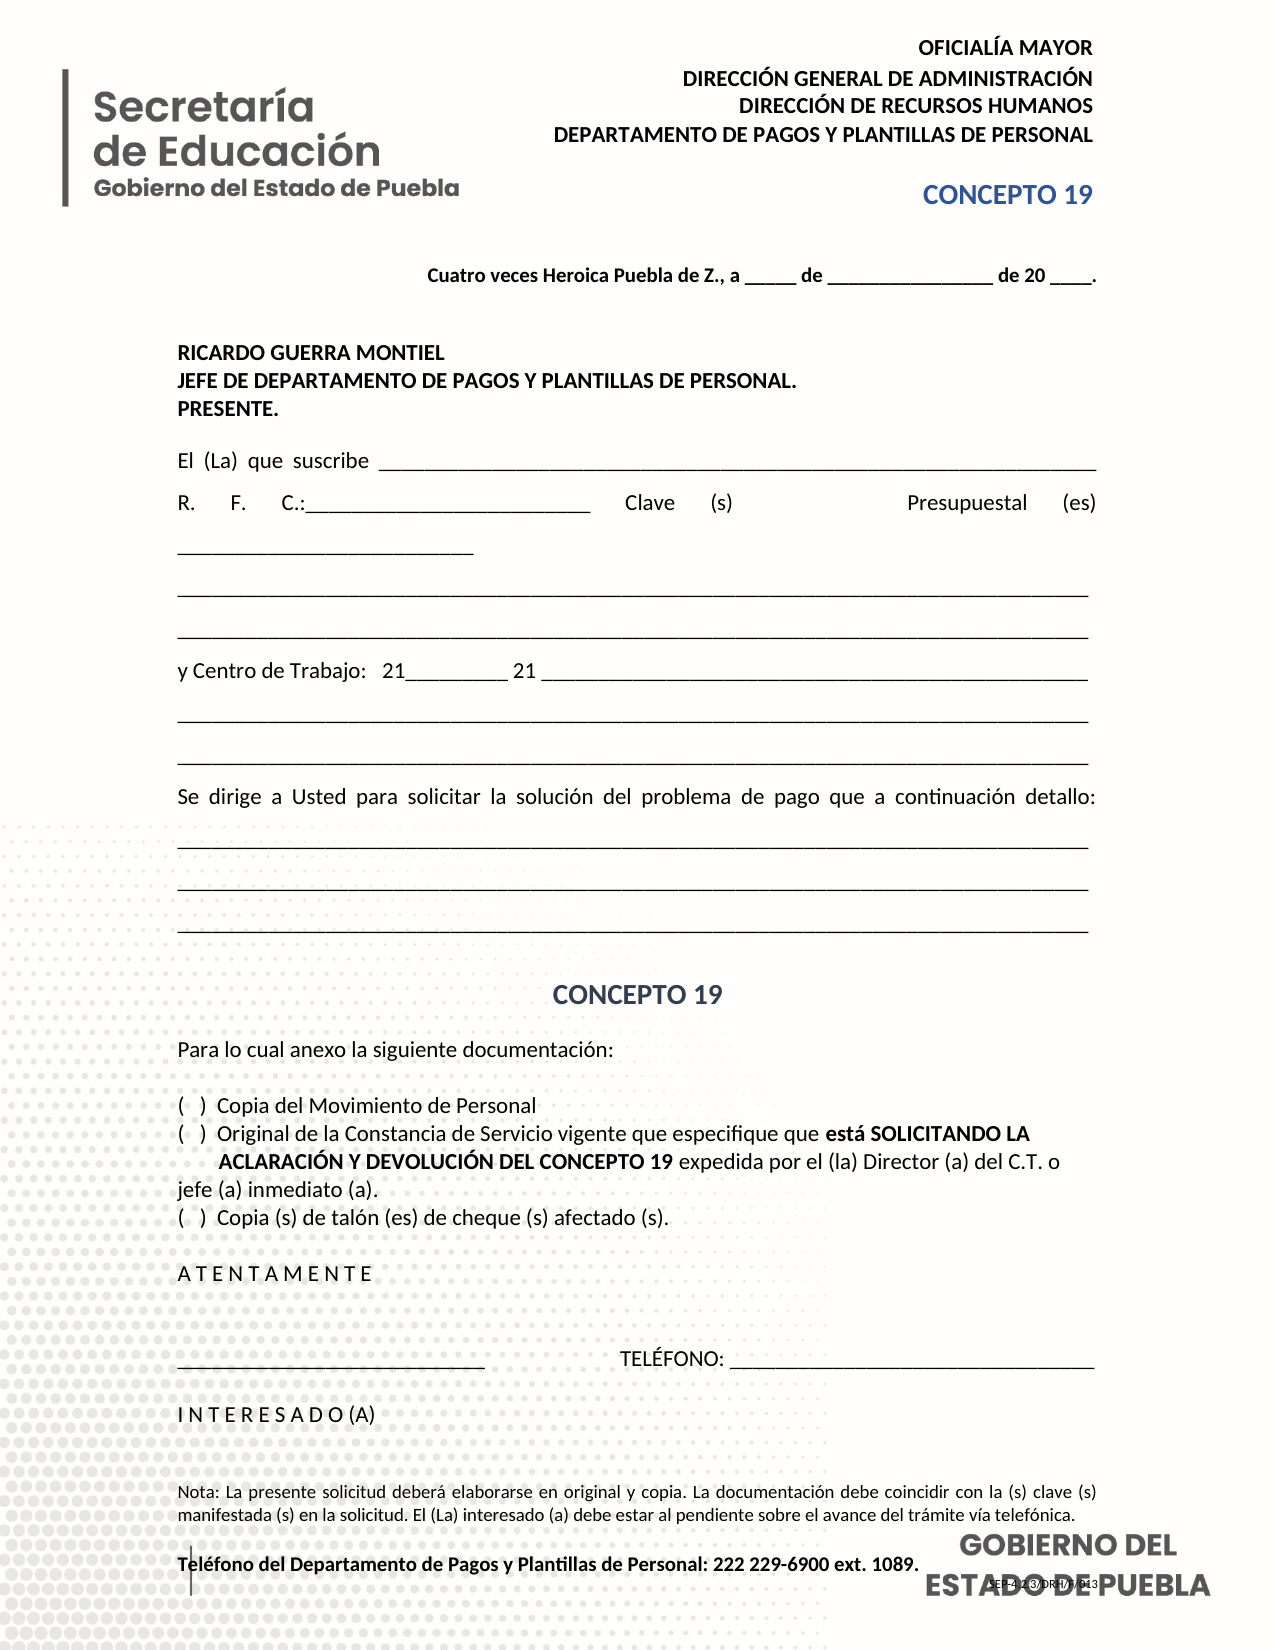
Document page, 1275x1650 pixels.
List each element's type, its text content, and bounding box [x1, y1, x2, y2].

text El (La) que suscribe _______________________________________________________________ R. F. C.:_________________________ Clave (s) Presupuestal (es) __________________________ [177, 447, 1098, 558]
text ( ) Original de la Constancia de Servicio vigente que especifique que está SOLICITANDO LA [177, 1119, 1098, 1147]
text ________________________________________________________________________________ [177, 740, 1098, 768]
text PRESENTE. [177, 394, 1098, 422]
text CONCEPTO 19 [177, 976, 1098, 1011]
text ___________________________ TELÉFONO: ________________________________ [177, 1344, 1098, 1372]
text DEPARTAMENTO DE PAGOS Y PLANTILLAS DE PERSONAL [177, 120, 1093, 148]
text ACLARACIÓN Y DEVOLUCIÓN DEL CONCEPTO 19 expedida por el (la) Director (a) del C.T. o jefe (a) inmediato (a). [177, 1147, 1098, 1203]
text ________________________________________________________________________________ [177, 698, 1098, 726]
text OFICIALÍA MAYOR [694, 33, 1093, 61]
text Se dirige a Usted para solicitar la solución del problema de pago que a continuación detallo: ________________________________________________________________________________ [177, 782, 1098, 852]
text ________________________________________________________________________________________________________________________________________________________________ [177, 866, 1098, 936]
text ( ) Copia (s) de talón (es) de cheque (s) afectado (s). [177, 1203, 1098, 1232]
text Para lo cual anexo la siguiente documentación: [177, 1035, 1098, 1063]
text RICARDO GUERRA MONTIEL [177, 338, 1098, 366]
text ( ) Copia del Movimiento de Personal [177, 1091, 1098, 1119]
text Cuatro veces Heroica Puebla de Z., a _____ de ________________ de 20 ____. [177, 262, 1098, 288]
text SEP-4.2.3/DRH/F/013 [177, 1576, 1098, 1592]
text I N T E R E S A D O (A) [177, 1400, 1098, 1428]
text ________________________________________________________________________________________________________________________________________________________________y Centro de Trabajo: 21_________ 21 ________________________________________________ [177, 572, 1098, 684]
picture [0, 0, 1275, 1650]
text JEFE DE DEPARTAMENTO DE PAGOS Y PLANTILLAS DE PERSONAL. [177, 366, 1098, 394]
text Teléfono del Departamento de Pagos y Plantillas de Personal: 222 229-6900 ext. 1089. [177, 1551, 1098, 1576]
text CONCEPTO 19 [177, 176, 1093, 211]
text A T E N T A M E N T E [177, 1259, 1098, 1288]
text Nota: La presente solicitud deberá elaborarse en original y copia. La documentación debe coincidir con la (s) clave (s) manifestada (s) en la solicitud. El (La) interesado (a) debe estar al pendiente sobre el avance del trámite vía telefónica. [177, 1480, 1098, 1526]
text DIRECCIÓN GENERAL DE ADMINISTRACIÓN DIRECCIÓN DE RECURSOS HUMANOS [664, 64, 1093, 120]
